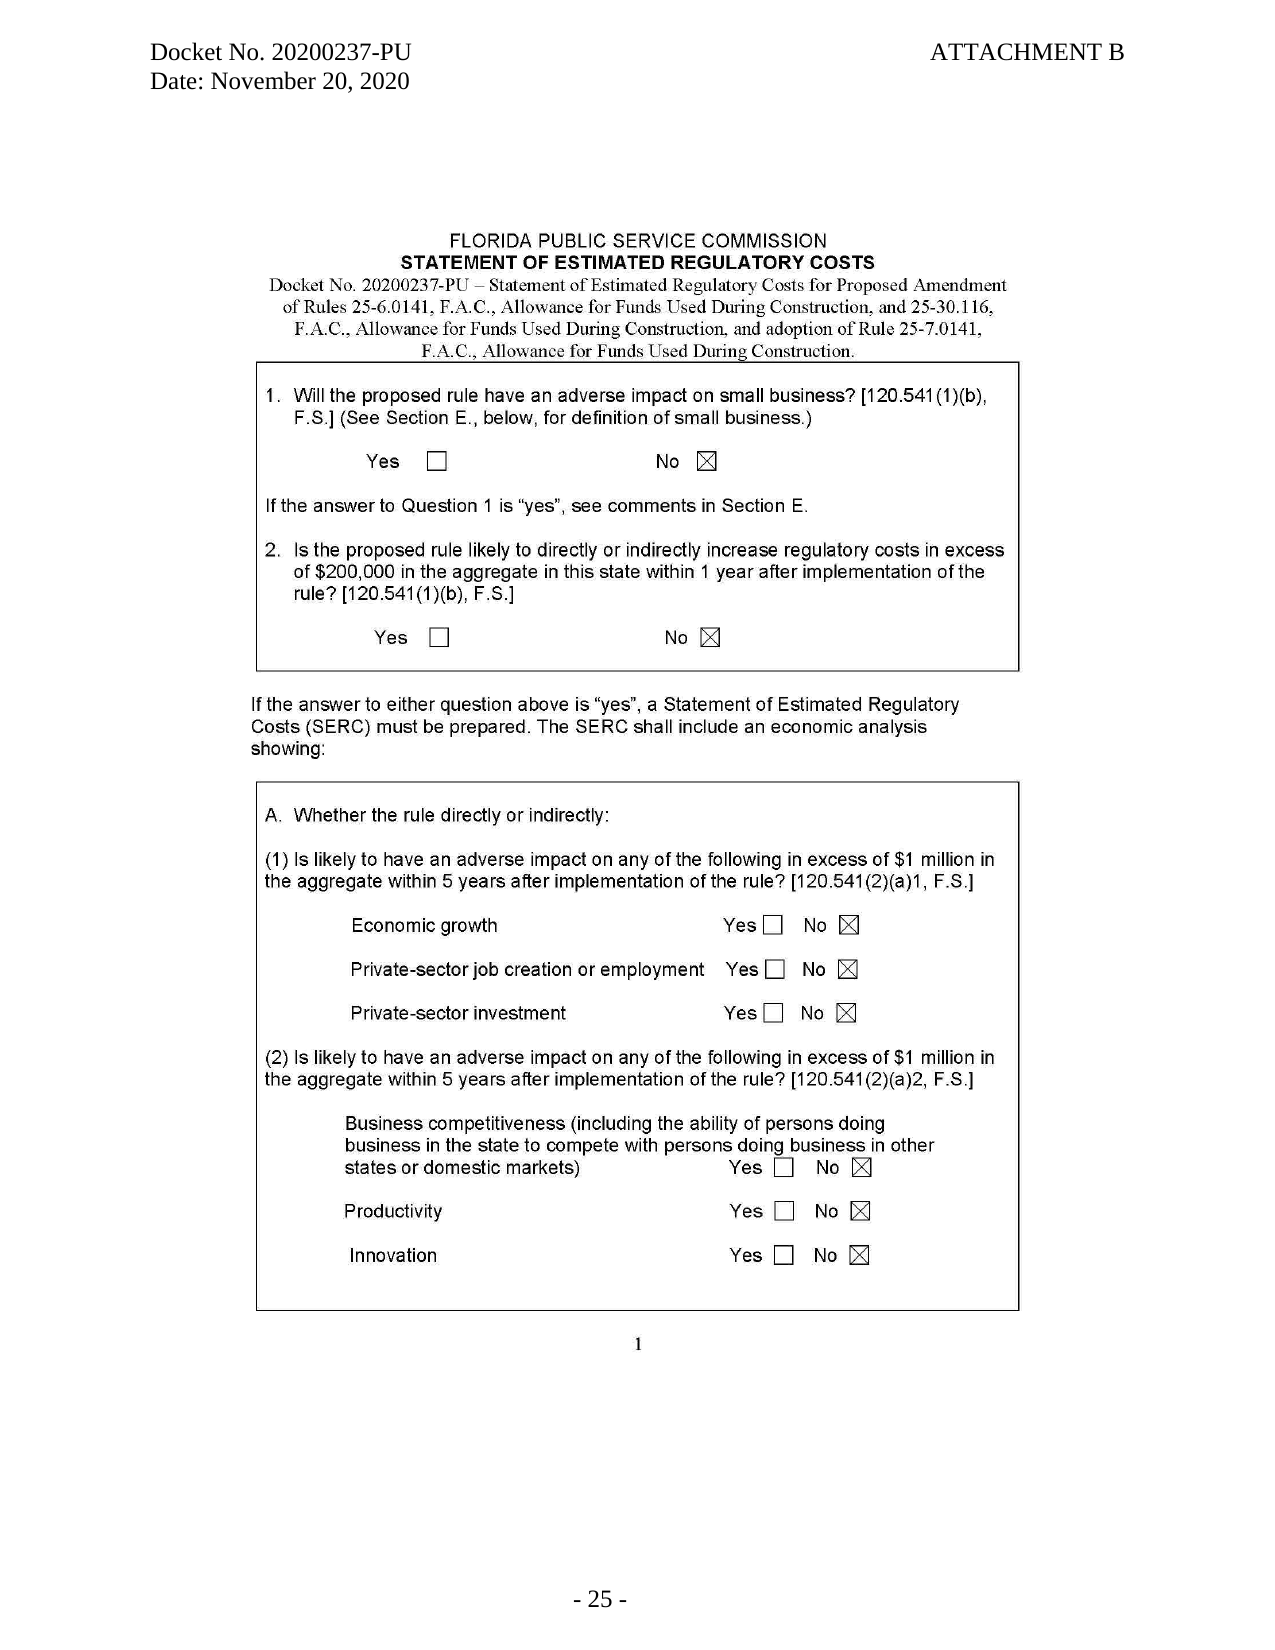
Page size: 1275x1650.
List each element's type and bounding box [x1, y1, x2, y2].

picture [150, 150, 1125, 1412]
